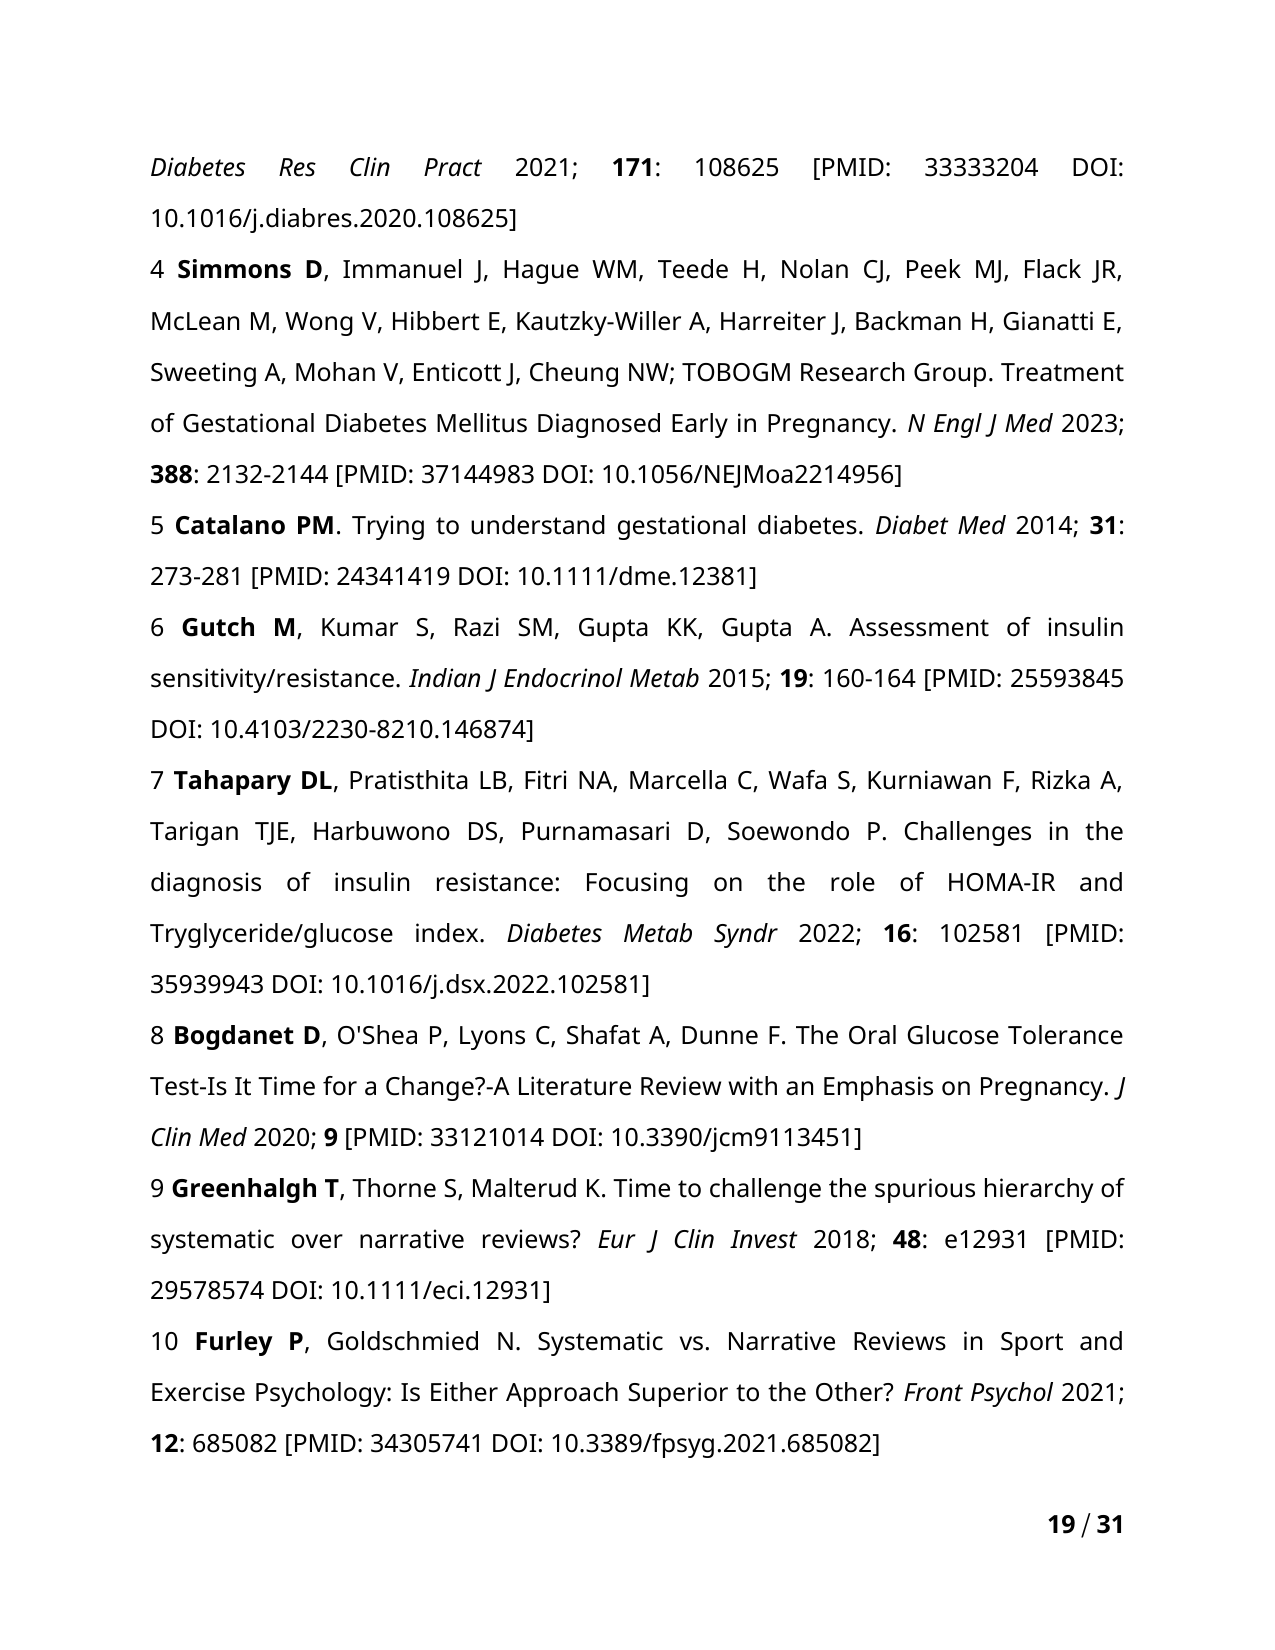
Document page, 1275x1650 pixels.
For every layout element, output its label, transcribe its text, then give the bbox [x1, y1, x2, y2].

text 5 Catalano PM. Trying to understand gestational diabetes. Diabet Med 2014; 31: 273-281 [PMID: 24341419 DOI: 10.1111/dme.12381] [150, 507, 1125, 592]
text 8 Bogdanet D, O'Shea P, Lyons C, Shafat A, Dunne F. The Oral Glucose Tolerance Test-Is It Time for a Change?-A Literature Review with an Emphasis on Pregnancy. J Clin Med 2020; 9 [PMID: 33121014 DOI: 10.3390/jcm9113451] [150, 1018, 1125, 1154]
text 10 Furley P, Goldschmied N. Systematic vs. Narrative Reviews in Sport and Exercise Psychology: Is Either Approach Superior to the Other? Front Psychol 2021; 12: 685082 [PMID: 34305741 DOI: 10.3389/fpsyg.2021.685082] [150, 1324, 1125, 1460]
text 6 Gutch M, Kumar S, Razi SM, Gupta KK, Gupta A. Assessment of insulin sensitivity/resistance. Indian J Endocrinol Metab 2015; 19: 160-164 [PMID: 25593845 DOI: 10.4103/2230-8210.146874] [150, 609, 1125, 746]
text 4 Simmons D, Immanuel J, Hague WM, Teede H, Nolan CJ, Peek MJ, Flack JR, McLean M, Wong V, Hibbert E, Kautzky-Willer A, Harreiter J, Backman H, Gianatti E, Sweeting A, Mohan V, Enticott J, Cheung NW; TOBOGM Research Group. Treatment of Gestational Diabetes Mellitus Diagnosed Early in Pregnancy. N Engl J Med 2023; 388: 2132-2144 [PMID: 37144983 DOI: 10.1056/NEJMoa2214956] [150, 252, 1125, 490]
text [150, 150, 1125, 235]
text 9 Greenhalgh T, Thorne S, Malterud K. Time to challenge the spurious hierarchy of systematic over narrative reviews? Eur J Clin Invest 2018; 48: e12931 [PMID: 29578574 DOI: 10.1111/eci.12931] [150, 1171, 1125, 1307]
text 7 Tahapary DL, Pratisthita LB, Fitri NA, Marcella C, Wafa S, Kurniawan F, Rizka A, Tarigan TJE, Harbuwono DS, Purnamasari D, Soewondo P. Challenges in the diagnosis of insulin resistance: Focusing on the role of HOMA-IR and Tryglyceride/glucose index. Diabetes Metab Syndr 2022; 16: 102581 [PMID: 35939943 DOI: 10.1016/j.dsx.2022.102581] [150, 762, 1125, 1001]
